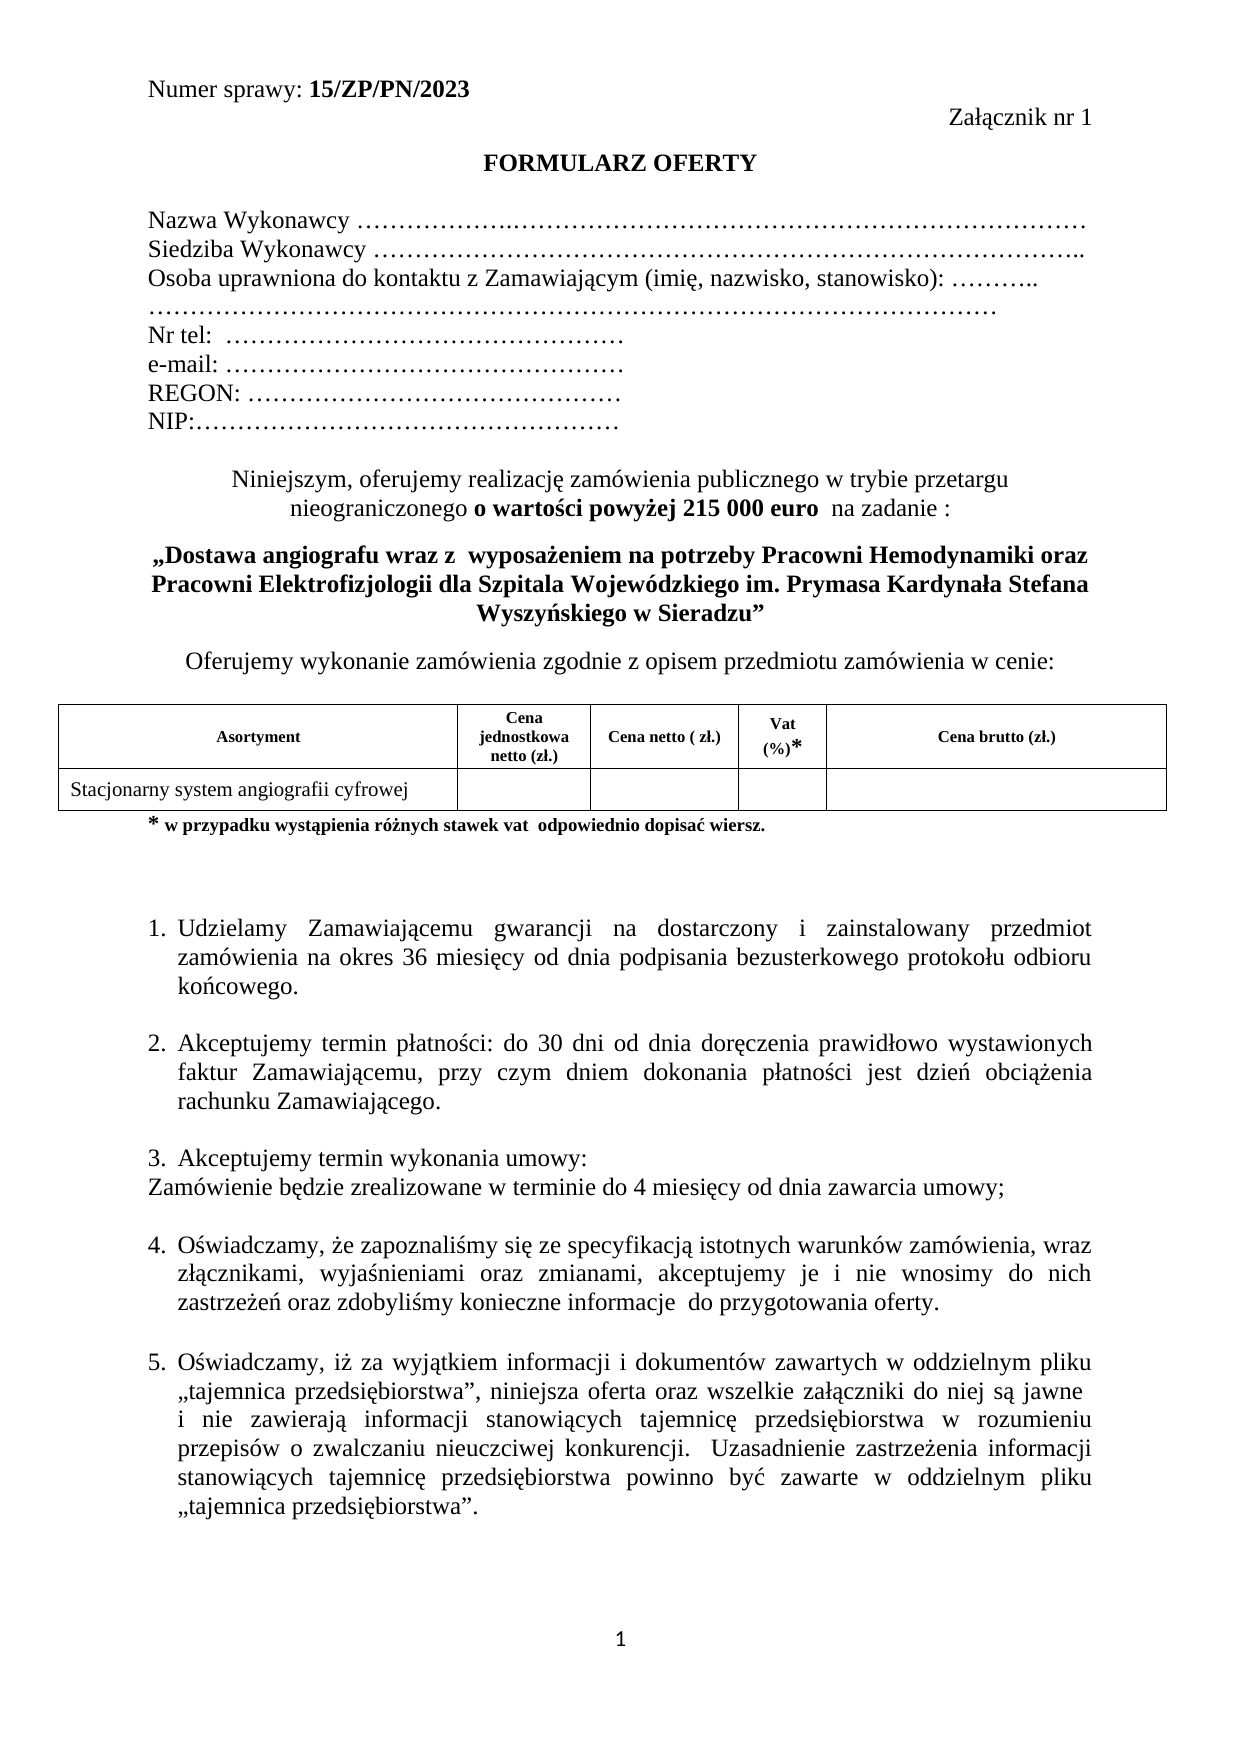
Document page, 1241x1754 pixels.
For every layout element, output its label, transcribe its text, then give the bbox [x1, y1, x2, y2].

table_header Vat (%)* [739, 705, 826, 768]
text Siedziba Wykonawcy ………………………………………………………………………….. [148, 234, 1093, 263]
text „Dostawa angiografu wraz z wyposażeniem na potrzeby Pracowni Hemodynamiki oraz Pracowni Elektrofizjologii dla Szpitala Wojewódzkiego im. Prymasa Kardynała Stefana Wyszyńskiego w Sieradzu” [148, 541, 1093, 627]
text Zamówienie będzie zrealizowane w terminie do 4 miesięcy od dnia zawarcia umowy; [148, 1172, 1093, 1201]
text * w przypadku wystąpienia różnych stawek vat odpowiednio dopisać wiersz. [148, 811, 1093, 837]
list Akceptujemy termin płatności: do 30 dni od dnia doręczenia prawidłowo wystawionych faktur Zamawiającemu, przy czym dniem dokonania płatności jest dzień obciążenia rachunku Zamawiającego. [148, 1028, 1093, 1115]
table_cell [827, 769, 1166, 809]
table_cell Stacjonarny system angiografii cyfrowej [59, 769, 457, 809]
table_header Cena brutto (zł.) [827, 705, 1166, 768]
text NIP:…………………………………………… [148, 406, 1093, 435]
table_header Asortyment [59, 705, 457, 768]
list Oświadczamy, iż za wyjątkiem informacji i dokumentów zawartych w oddzielnym pliku „tajemnica przedsiębiorstwa”, niniejsza oferta oraz wszelkie załączniki do niej są jawne i nie zawierają informacji stanowiących tajemnicę przedsiębiorstwa w rozumieniu przepisów o zwalczaniu nieuczciwej konkurencji. Uzasadnienie zastrzeżenia informacji stanowiących tajemnicę przedsiębiorstwa powinno być zawarte w oddzielnym pliku „tajemnica przedsiębiorstwa”. [148, 1347, 1093, 1519]
text REGON: ……………………………………… [148, 378, 1093, 406]
table_cell [458, 769, 590, 809]
list Akceptujemy termin wykonania umowy: [148, 1143, 1093, 1172]
text Nazwa Wykonawcy ……………….…………………………………………………………… [148, 205, 1093, 234]
text Oferujemy wykonanie zamówienia zgodnie z opisem przedmiotu zamówienia w cenie: [148, 646, 1093, 675]
list Oświadczamy, że zapoznaliśmy się ze specyfikacją istotnych warunków zamówienia, wraz złącznikami, wyjaśnieniami oraz zmianami, akceptujemy je i nie wnosimy do nich zastrzeżeń oraz zdobyliśmy konieczne informacje do przygotowania oferty. [148, 1230, 1093, 1316]
table_header Cena jednostkowa netto (zł.) [458, 705, 590, 768]
text e-mail: ………………………………………… [148, 349, 1093, 378]
table_cell [591, 769, 738, 809]
table_cell [739, 769, 826, 809]
list Udzielamy Zamawiającemu gwarancji na dostarczony i zainstalowany przedmiot zamówienia na okres 36 miesięcy od dnia podpisania bezusterkowego protokołu odbioru końcowego. [148, 913, 1093, 1000]
text FORMULARZ OFERTY [148, 148, 1093, 176]
text Osoba uprawniona do kontaktu z Zamawiającym (imię, nazwisko, stanowisko): ………..………………………………………………………………………………………… Nr tel: ………………………………………… [148, 263, 1093, 349]
table_header Cena netto ( zł.) [591, 705, 738, 768]
text Niniejszym, oferujemy realizację zamówienia publicznego w trybie przetargu nieograniczonego o wartości powyżej 215 000 euro na zadanie : [148, 464, 1093, 521]
